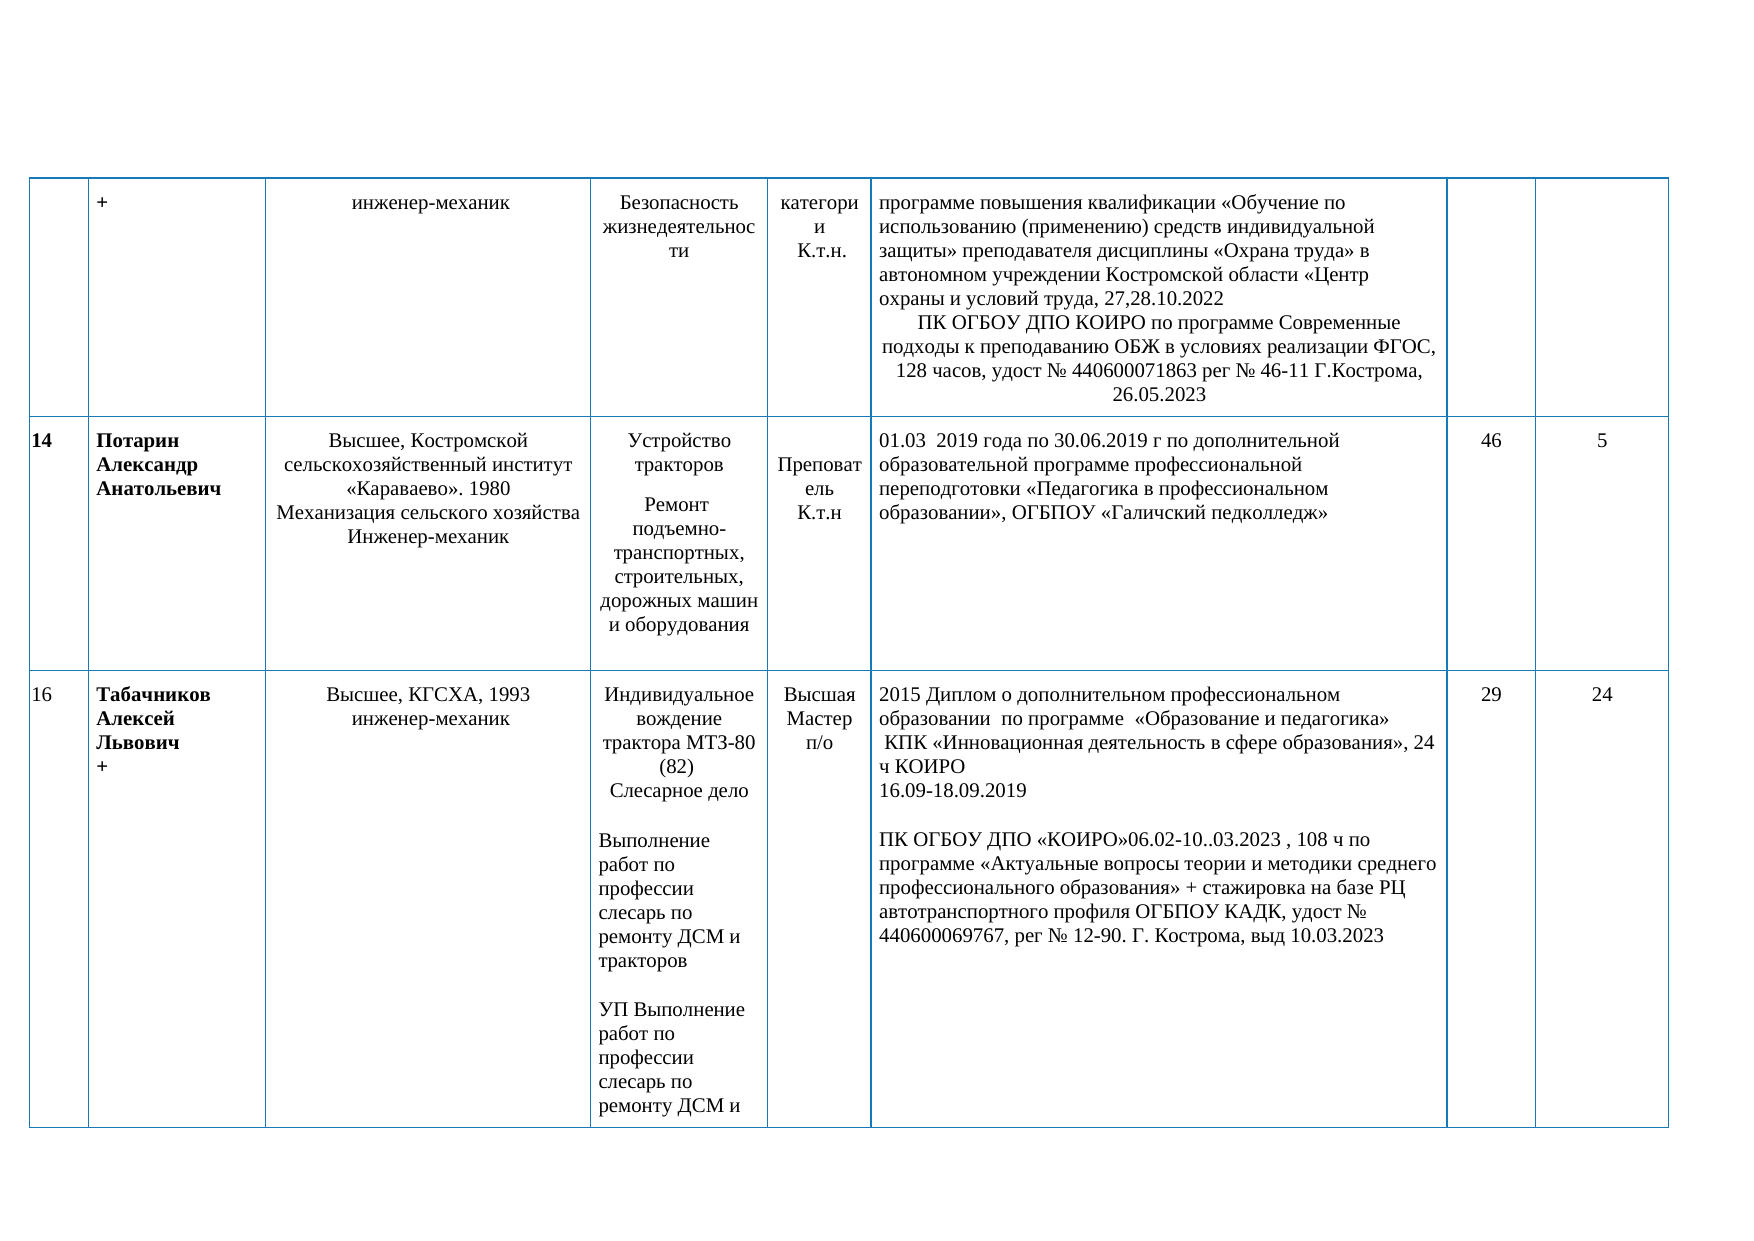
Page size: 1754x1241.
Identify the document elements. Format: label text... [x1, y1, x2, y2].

table_cell 29 [1448, 671, 1535, 1127]
table_cell 01.03 2019 года по 30.06.2019 г по дополнительной образовательной программе профессиональной переподготовки «Педагогика в профессиональном образовании», ОГБПОУ «Галичский педколледж» [872, 417, 1446, 670]
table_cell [266, 179, 590, 416]
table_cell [591, 671, 767, 1127]
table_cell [89, 179, 265, 416]
table_cell 45 [1448, 179, 1535, 416]
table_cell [872, 671, 1446, 1127]
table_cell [89, 671, 265, 1127]
table_cell Устройство тракторов Ремонт подъемно-транспортных, строительных, дорожных машин и оборудования [591, 417, 767, 670]
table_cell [872, 179, 1446, 416]
table_cell 14 [30, 417, 88, 670]
table_cell 5 [1536, 417, 1668, 670]
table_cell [591, 179, 767, 416]
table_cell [266, 671, 590, 1127]
table_cell 16 [30, 671, 88, 1127]
table_cell 13 [30, 179, 88, 416]
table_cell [768, 179, 870, 416]
table_cell 5 [1536, 179, 1668, 416]
table_cell ​​Препователь К.т.н​​​​ [768, 417, 870, 670]
table_cell 24 [1536, 671, 1668, 1127]
table_cell 46 [1448, 417, 1535, 670]
table_cell ​Потарин Александр Анатольевич [89, 417, 265, 670]
table_cell ​Высшая Мастер п/о [768, 671, 870, 1127]
table_cell Высшее, Костромской сельскохозяйственный институт «Караваево». 1980 Механизация сельского хозяйства Инженер-механик [266, 417, 590, 670]
